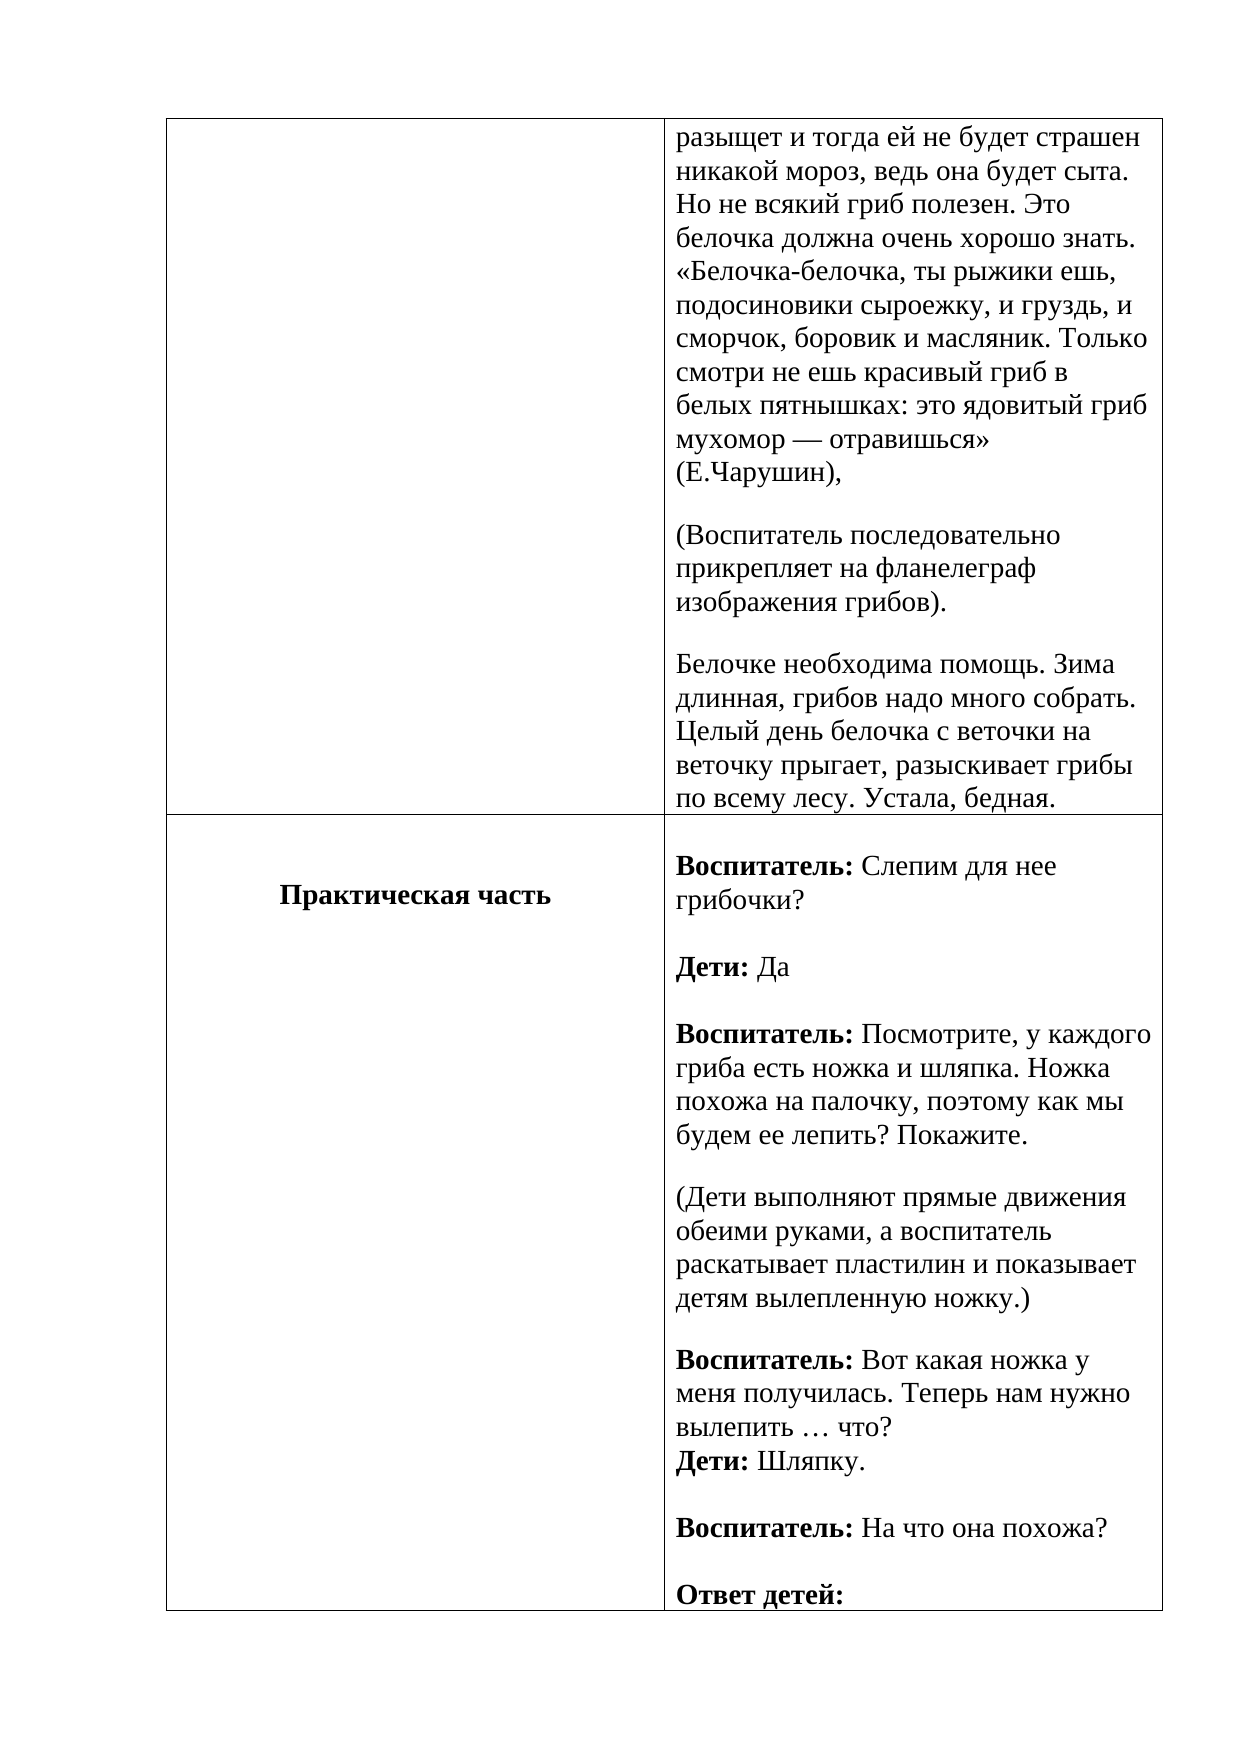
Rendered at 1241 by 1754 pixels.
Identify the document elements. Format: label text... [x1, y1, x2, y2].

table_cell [665, 815, 1162, 1610]
table_cell Практическая часть [167, 815, 664, 1610]
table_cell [665, 119, 1162, 814]
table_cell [167, 119, 664, 814]
